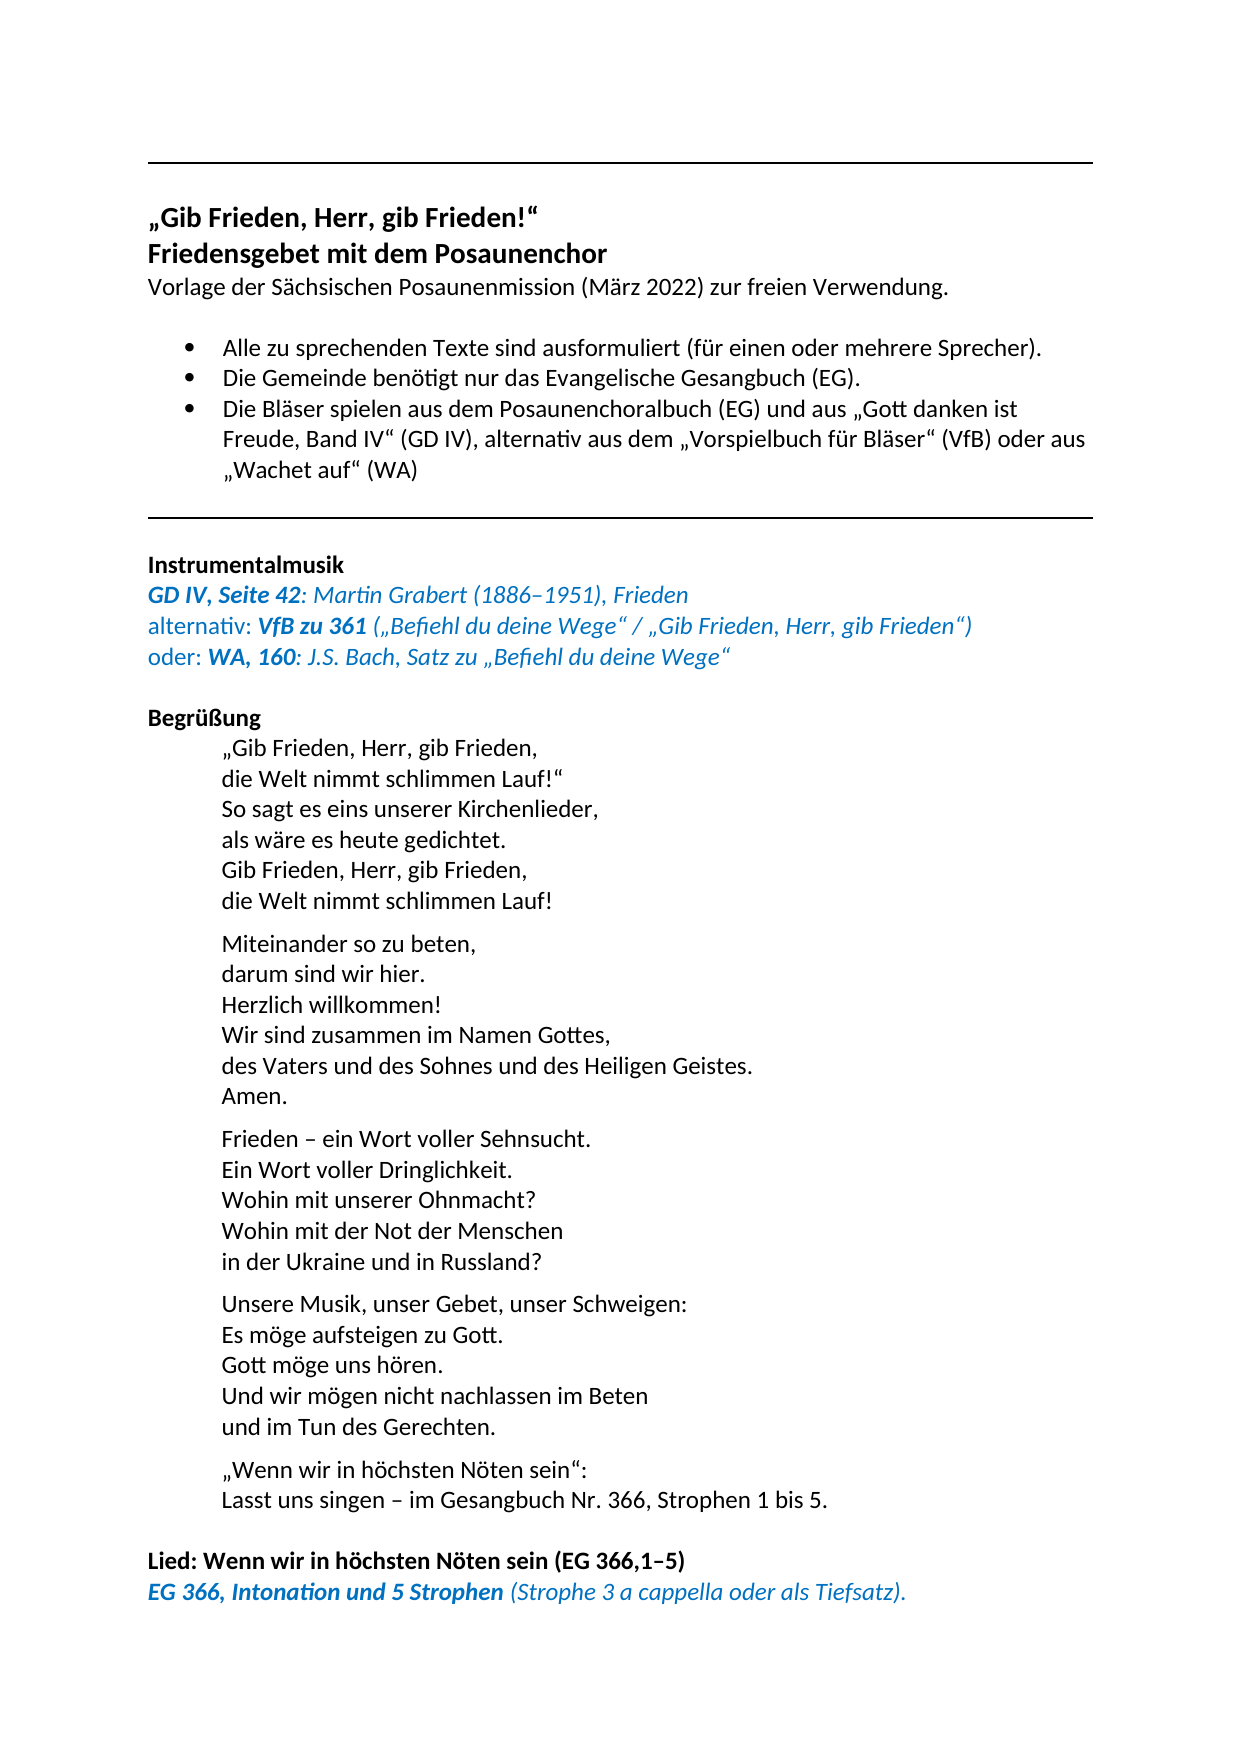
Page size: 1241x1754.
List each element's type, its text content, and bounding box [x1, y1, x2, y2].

text die Welt nimmt schlimmen Lauf! [148, 885, 1093, 915]
text Ein Wort voller Dringlichkeit. [148, 1154, 1093, 1184]
text Vorlage der Sächsischen Posaunenmission (März 2022) zur freien Verwendung. [148, 271, 1093, 301]
text in der Ukraine und in Russland? [148, 1246, 1093, 1276]
text Wohin mit der Not der Menschen [148, 1215, 1093, 1246]
text als wäre es heute gedichtet. [148, 824, 1093, 854]
text die Welt nimmt schlimmen Lauf!“ [148, 763, 1093, 793]
text Wohin mit unserer Ohnmacht? [148, 1184, 1093, 1215]
text darum sind wir hier. [148, 958, 1093, 989]
text Und wir mögen nicht nachlassen im Beten [148, 1380, 1093, 1411]
text des Vaters und des Sohnes und des Heiligen Geistes. [148, 1050, 1093, 1081]
text EG 366, Intonation und 5 Strophen (Strophe 3 a cappella oder als Tiefsatz). [148, 1576, 1093, 1606]
text Lasst uns singen – im Gesangbuch Nr. 366, Strophen 1 bis 5. [148, 1484, 1093, 1515]
text und im Tun des Gerechten. [148, 1411, 1093, 1441]
text Miteinander so zu beten, [148, 928, 1093, 958]
list Alle zu sprechenden Texte sind ausformuliert (für einen oder mehrere Sprecher). [185, 332, 1093, 362]
text alternativ: VfB zu 361 („Befiehl du deine Wege“ / „Gib Frieden, Herr, gib Frieden“) [148, 610, 1093, 641]
text Lied: Wenn wir in höchsten Nöten sein (EG 366,1–5) [148, 1545, 1093, 1576]
text „Gib Frieden, Herr, gib Frieden, [148, 732, 1093, 763]
text „Gib Frieden, Herr, gib Frieden!“ [148, 199, 1093, 235]
text Amen. [148, 1081, 1093, 1111]
text Gott möge uns hören. [148, 1350, 1093, 1380]
list Die Gemeinde benötigt nur das Evangelische Gesangbuch (EG). [185, 362, 1093, 393]
text Friedensgebet mit dem Posaunenchor [148, 235, 1093, 271]
text „Wenn wir in höchsten Nöten sein“: [148, 1454, 1093, 1484]
text Begrüßung [148, 702, 1093, 732]
text Es möge aufsteigen zu Gott. [148, 1319, 1093, 1350]
text Instrumentalmusik [148, 549, 1093, 580]
list Die Bläser spielen aus dem Posaunenchoralbuch (EG) und aus „Gott danken ist Freude, Band IV“ (GD IV), alternativ aus dem „Vorspielbuch für Bläser“ (VfB) oder aus „Wachet auf“ (WA) [185, 393, 1093, 484]
text oder: WA, 160: J.S. Bach, Satz zu „Befiehl du deine Wege“ [148, 641, 1093, 671]
text Frieden – ein Wort voller Sehnsucht. [148, 1123, 1093, 1154]
text Wir sind zusammen im Namen Gottes, [148, 1019, 1093, 1050]
text Unsere Musik, unser Gebet, unser Schweigen: [148, 1289, 1093, 1319]
text Gib Frieden, Herr, gib Frieden, [148, 854, 1093, 885]
text So sagt es eins unserer Kirchenlieder, [148, 793, 1093, 824]
text Herzlich willkommen! [148, 989, 1093, 1019]
text GD IV, Seite 42: Martin Grabert (1886–1951), Frieden [148, 580, 1093, 610]
